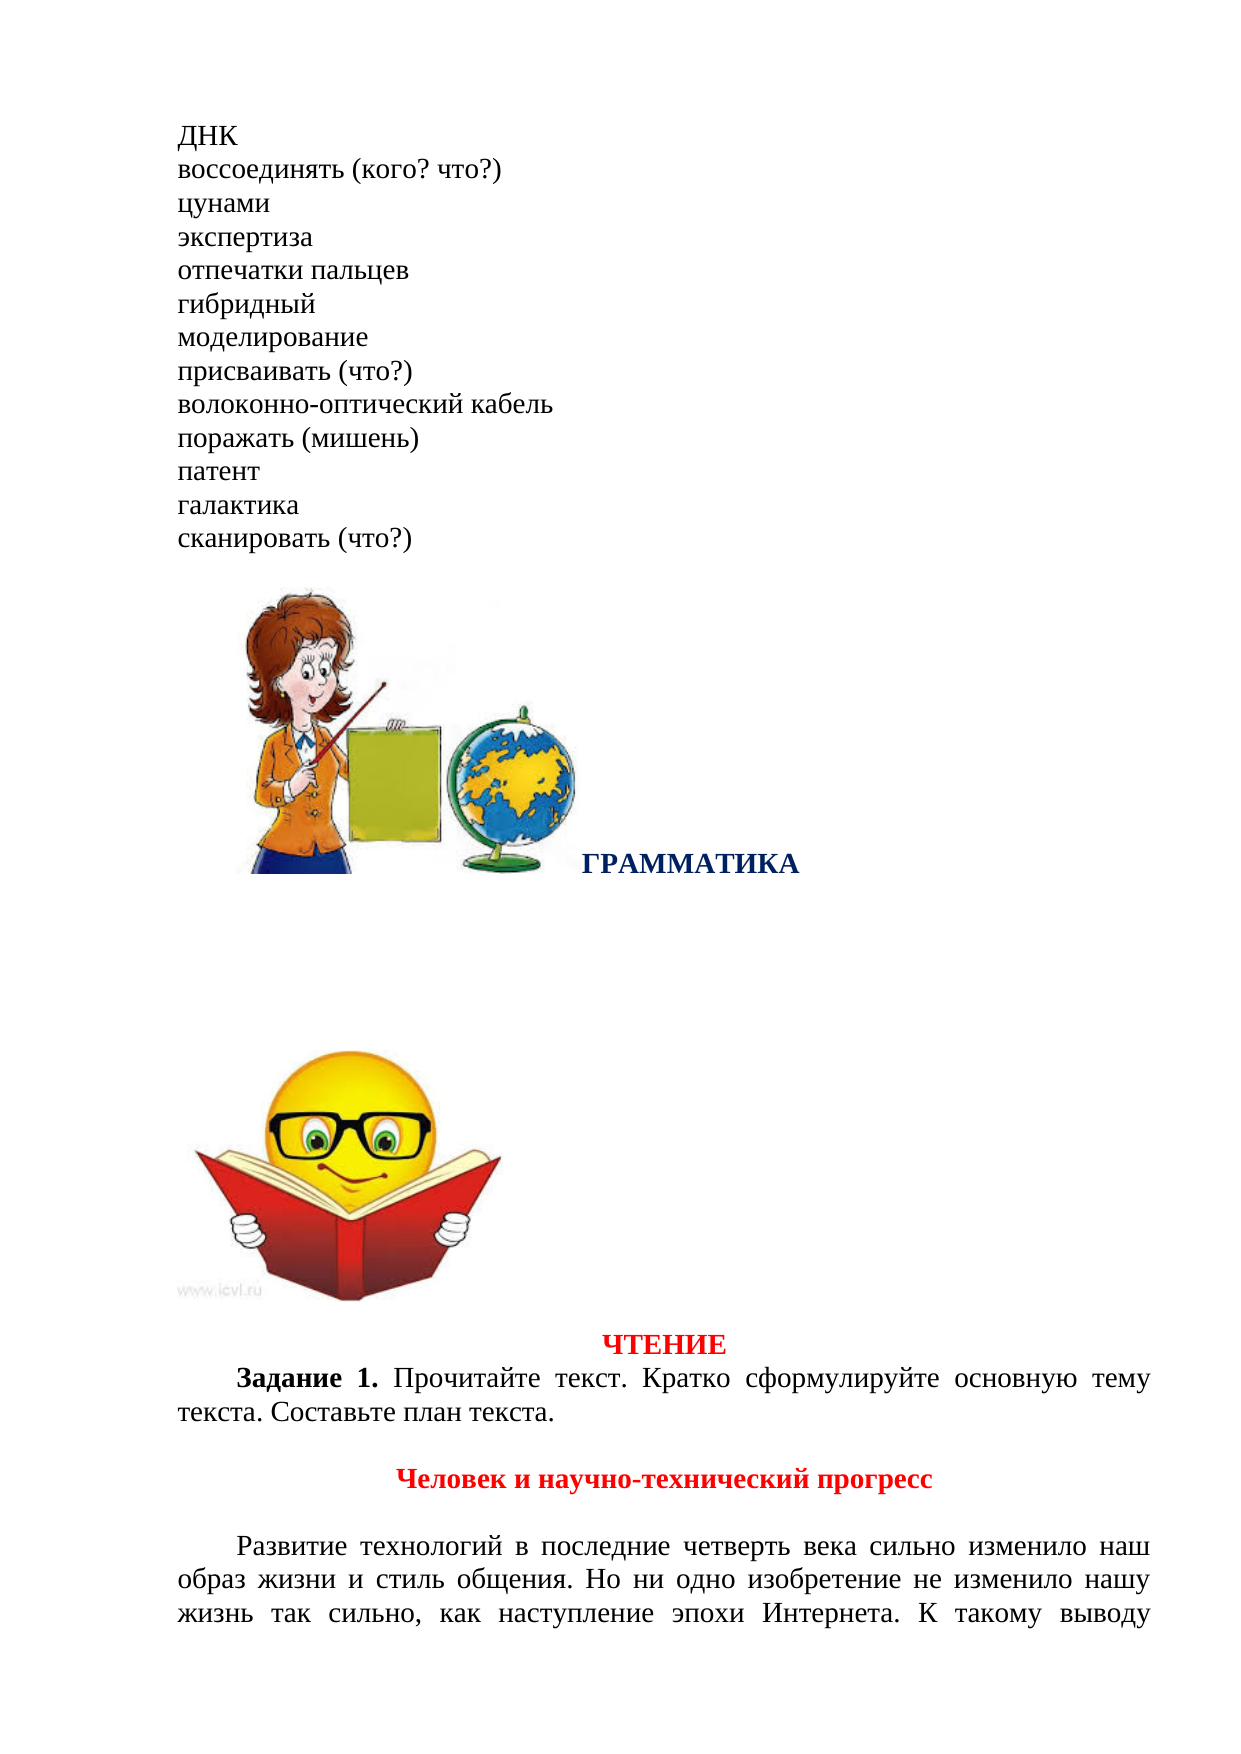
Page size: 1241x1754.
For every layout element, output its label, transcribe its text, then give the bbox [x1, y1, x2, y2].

text цунами [177, 185, 1152, 219]
text патент [177, 453, 1152, 487]
text галактика [177, 487, 1152, 521]
text отпечатки пальцев [177, 252, 1152, 286]
text моделирование [177, 319, 1152, 353]
text сканировать (что?) [177, 521, 1152, 554]
text присваивать (что?) [177, 353, 1152, 386]
text Человек и научно-технический прогресс [177, 1461, 1152, 1494]
text ЧТЕНИЕ [177, 1327, 1152, 1360]
text гибридный [177, 286, 1152, 319]
text ДНК [177, 118, 1152, 152]
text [177, 1528, 1152, 1629]
text воссоединять (кого? что?) [177, 152, 1152, 185]
text волоконно-оптический кабель [177, 386, 1152, 420]
text экспертиза [177, 219, 1152, 252]
text поражать (мишень) [177, 420, 1152, 453]
picture [177, 1050, 518, 1302]
picture [236, 587, 582, 874]
text Задание 1. Прочитайте текст. Кратко сформулируйте основную тему текста. Составьте план текста. [177, 1360, 1152, 1427]
